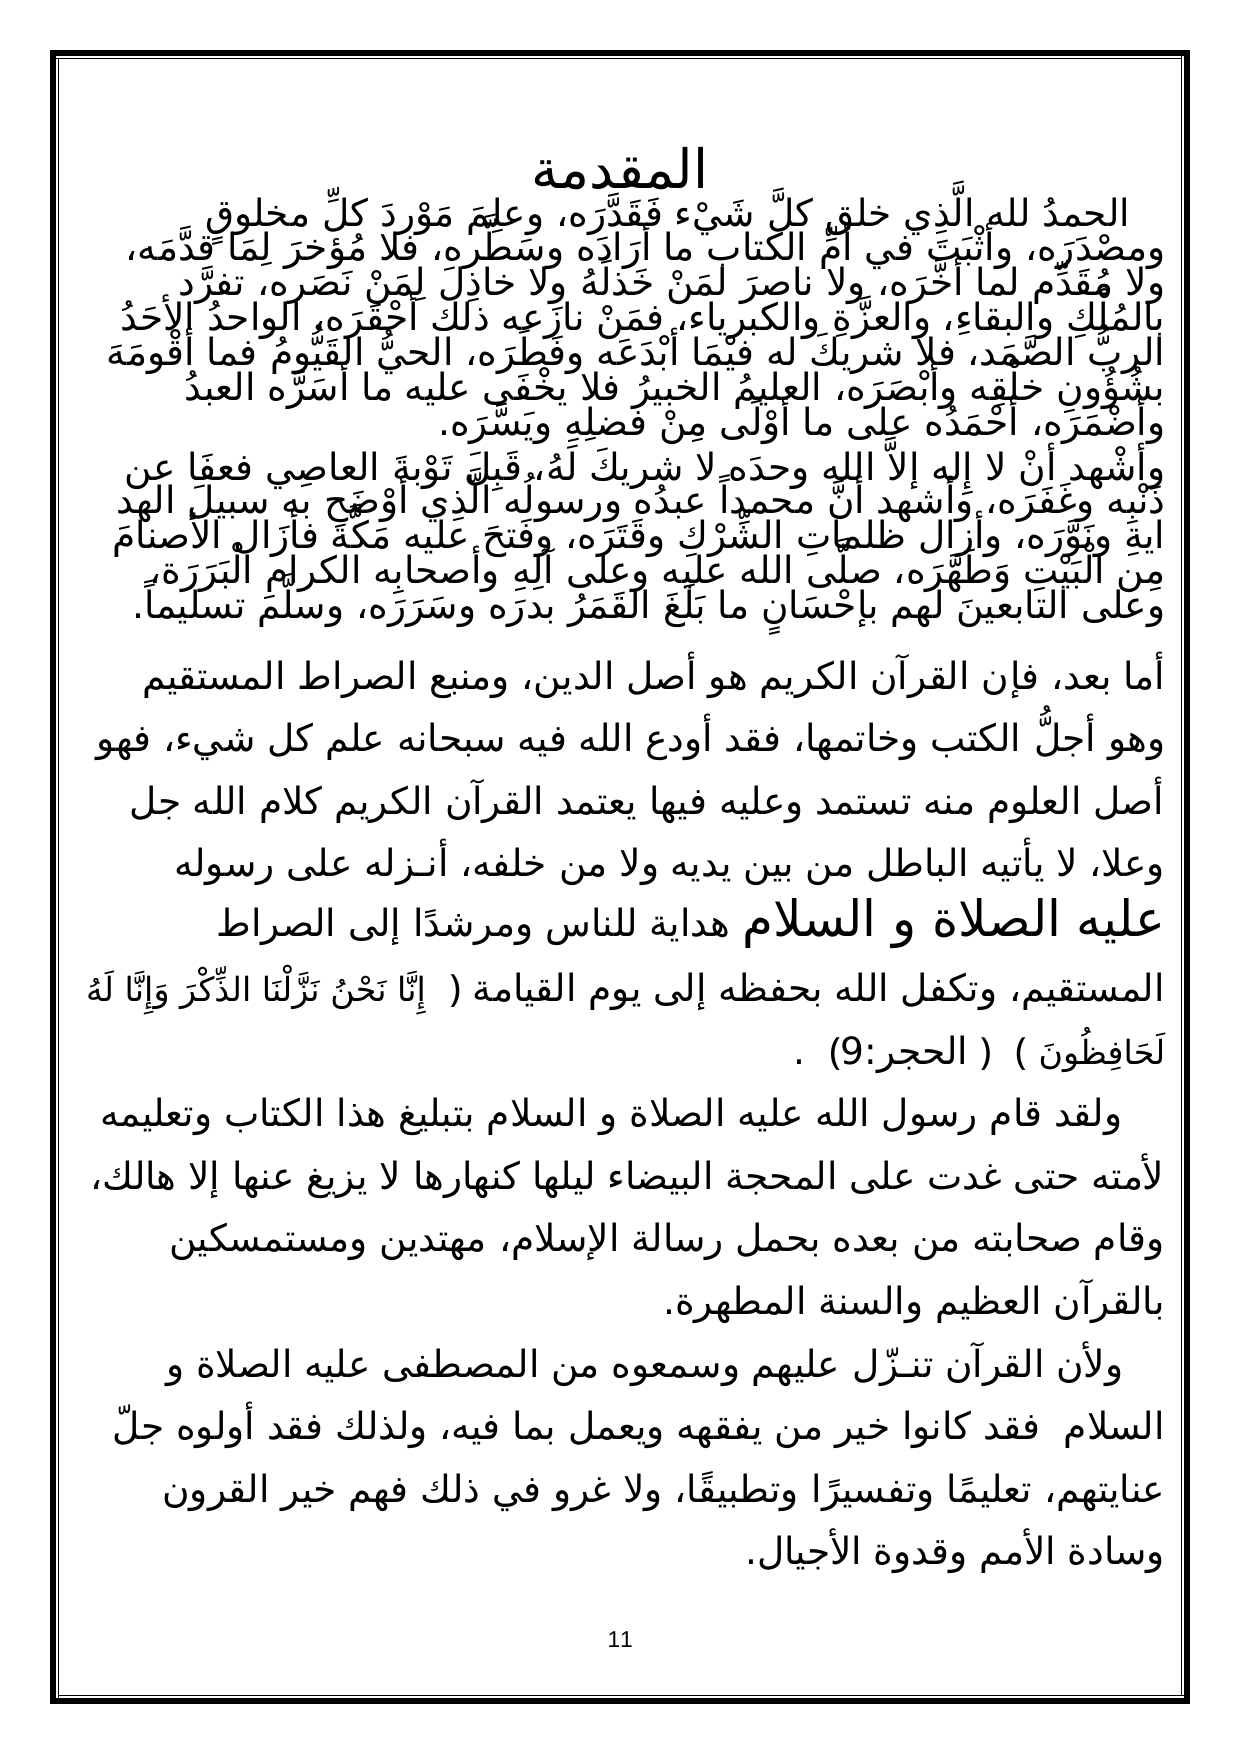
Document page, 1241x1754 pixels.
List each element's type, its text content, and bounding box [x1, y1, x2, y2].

text ولقد قام رسول الله عليه الصلاة و السلام بتبليغ هذا الكتاب وتعليمه لأمته حتى غدت على المحجة البيضاء ليلها كنهارها لا يزيغ عنها إلا هالك، وقام صحابته من بعده بحمل رسالة الإسلام، مهتدين ومستمسكين بالقرآن العظيم والسنة المطهرة. [75, 1073, 1165, 1323]
text الحمدُ لله الَّذِي خلق كلَّ شَيْء فَقَدَّرَه، وعلِمَ مَوْردَ كلِّ مخلوقٍ ومصْدَرَه، وأثْبَتَ في أمِّ الكتاب ما أرَادَه وسَطَّره، فلا مُؤخرَ لِمَا قدَّمَه، ولا مُقَدِّم لما أخَّرَه، ولا ناصرَ لمَنْ خَذلَهُ ولا خاذِلَ لِمَنْ نَصَره، تفرَّد بالمُلْكِ والبقاءِ، والعزَّةِ والكبرياء، فمَنْ نازَعه ذلك أحْقَرَه، الواحدُ الأحَدُ الربُّ الصَّمَد، فلا شريكَ له فيْمَا أبْدَعَه وفَطَرَه، الحيُّ القَيُّومُ فما أقْومَهَ بشُؤُونِ خلْقِه وأبْصَرَه، العليمُ الخبيرُ فلا يخْفَى عليه ما أسَرَّه العبدُ وأضْمَرَه، أحْمَدُه على ما أوْلَى مِنْ فضلِهِ ويَسَّرَه. [75, 199, 1165, 444]
text وأشْهد أنْ لا إِله إلاَّ الله وحدَه لا شريكَ لَهُ، قَبِلَ تَوْبةَ العاصِي فعفَا عن ذَنْبِه وغَفَرَه، وأشهد أنَّ محمداً عبدُه ورسولُه الَّذِي أوْضَح به سبيلَ الهد ايةِ ونَوَّرَه، وأزال ظلماتِ الشِّرْكِ وقَتَرَه، وفَتحَ عليه مَكَّةَ فأزَال الأصنامَ مِن الْبَيْتِ وَطَهَّرَه، صلَّى الله عليه وعلى آلِهِ وأصحابِه الكرامِ الْبَرَرَة، وعلى التابعينَ لهم بإحْسَانٍ ما بَلَغَ القَمَرُ بدرَه وسَرَرَه، وسلَّم تسليماً. [75, 452, 1165, 627]
text المقدمة [75, 148, 1165, 199]
text أما بعد، فإن القرآن الكريم هو أصل الدين، ومنبع الصراط المستقيم وهو أجلُّ الكتب وخاتمها، فقد أودع الله فيه سبحانه علم كل شيء، فهو أصل العلوم منه تستمد وعليه فيها يعتمد القرآن الكريم كلام الله جل وعلا، لا يأتيه الباطل من بين يديه ولا من خلفه، أنـزله على رسوله عليه الصلاة و السلام هداية للناس ومرشدًا إلى الصراط المستقيم، وتكفل الله بحفظه إلى يوم القيامة ﴿ إِنَّا نَحْنُ نَزَّلْنَا الذِّكْرَ وَإِنَّا لَهُ لَحَافِظُونَ ﴾ ﴿ الحجر:9﴾ . [75, 635, 1165, 1073]
text ولأن القرآن تنـزّل عليهم وسمعوه من المصطفى عليه الصلاة و السلام فقد كانوا خير من يفقهه ويعمل بما فيه، ولذلك فقد أولوه جلّ عنايتهم، تعليمًا وتفسيرًا وتطبيقًا، ولا غرو في ذلك فهم خير القرون وسادة الأمم وقدوة الأجيال. [75, 1323, 1165, 1573]
